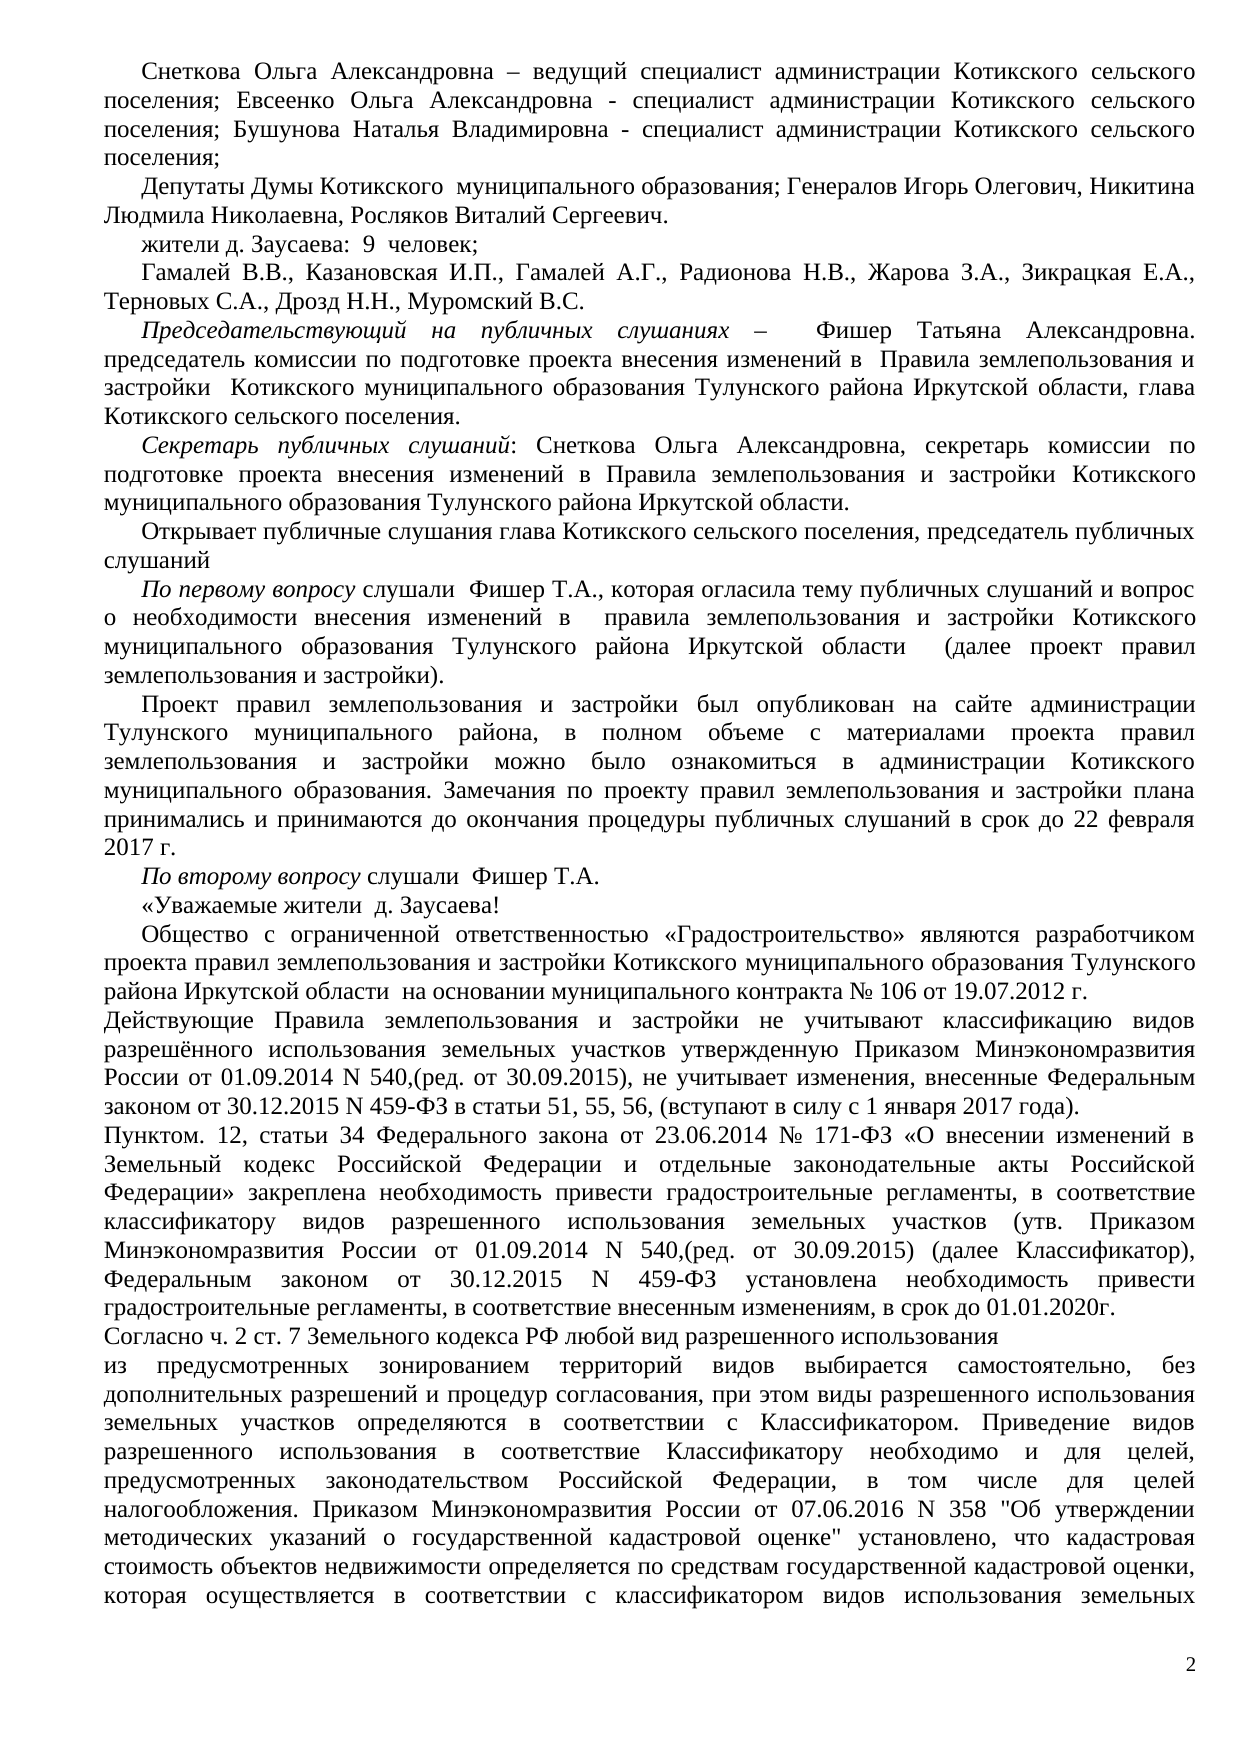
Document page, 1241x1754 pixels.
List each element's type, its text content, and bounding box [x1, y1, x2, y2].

text Гамалей В.В., Казановская И.П., Гамалей А.Г., Радионова Н.В., Жарова З.А., Зикрацкая Е.А., Терновых С.А., Дрозд Н.Н., Муромский В.С. [103, 257, 1196, 315]
text По второму вопросу слушали Фишер Т.А. [103, 861, 1196, 890]
text По первому вопросу слушали Фишер Т.А., которая огласила тему публичных слушаний и вопрос о необходимости внесения изменений в правила землепользования и застройки Котикского муниципального образования Тулунского района Иркутской области (далее проект правил землепользования и застройки). [103, 574, 1196, 689]
text «Уважаемые жители д. Заусаева! [103, 890, 1196, 919]
text Секретарь публичных слушаний: Снеткова Ольга Александровна, секретарь комиссии по подготовке проекта внесения изменений в Правила землепользования и застройки Котикского муниципального образования Тулунского района Иркутской области. [103, 430, 1196, 516]
text жители д. Заусаева: 9 человек; [103, 229, 1196, 257]
text Депутаты Думы Котикского муниципального образования; Генералов Игорь Олегович, Никитина Людмила Николаевна, Росляков Виталий Сергеевич. [103, 171, 1196, 229]
text Согласно ч. 2 ст. 7 Земельного кодекса РФ любой вид разрешенного использования [103, 1321, 1196, 1350]
text Проект правил землепользования и застройки был опубликован на сайте администрации Тулунского муниципального района, в полном объеме с материалами проекта правил землепользования и застройки можно было ознакомиться в администрации Котикского муниципального образования. Замечания по проекту правил землепользования и застройки плана принимались и принимаются до окончания процедуры публичных слушаний в срок до 22 февраля 2017 г. [103, 689, 1196, 861]
text Общество с ограниченной ответственностью «Градостроительство» являются разработчиком проекта правил землепользования и застройки Котикского муниципального образования Тулунского района Иркутской области на основании муниципального контракта № 106 от 19.07.2012 г. [103, 919, 1196, 1005]
text Пунктом. 12, статьи 34 Федерального закона от 23.06.2014 № 171-ФЗ «О внесении изменений в Земельный кодекс Российской Федерации и отдельные законодательные акты Российской Федерации» закреплена необходимость привести градостроительные регламенты, в соответствие классификатору видов разрешенного использования земельных участков (утв. Приказом Минэкономразвития России от 01.09.2014 N 540,(ред. от 30.09.2015) (далее Классификатор), Федеральным законом от 30.12.2015 N 459-ФЗ установлена необходимость привести градостроительные регламенты, в соответствие внесенным изменениям, в срок до 01.01.2020г. [103, 1120, 1196, 1321]
text Председательствующий на публичных слушаниях – Фишер Татьяна Александровна. председатель комиссии по подготовке проекта внесения изменений в Правила землепользования и застройки Котикского муниципального образования Тулунского района Иркутской области, глава Котикского сельского поселения. [103, 315, 1196, 430]
text Действующие Правила землепользования и застройки не учитывают классификацию видов разрешённого использования земельных участков утвержденную Приказом Минэкономразвития России от 01.09.2014 N 540,(ред. от 30.09.2015), не учитывает изменения, внесенные Федеральным законом от 30.12.2015 N 459-ФЗ в статьи 51, 55, 56, (вступают в силу с 1 января 2017 года). [103, 1005, 1196, 1120]
text Открывает публичные слушания глава Котикского сельского поселения, председатель публичных слушаний [103, 516, 1196, 574]
text Снеткова Ольга Александровна – ведущий специалист администрации Котикского сельского поселения; Евсеенко Ольга Александровна - специалист администрации Котикского сельского поселения; Бушунова Наталья Владимировна - специалист администрации Котикского сельского поселения; [103, 56, 1196, 171]
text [103, 1350, 1196, 1609]
